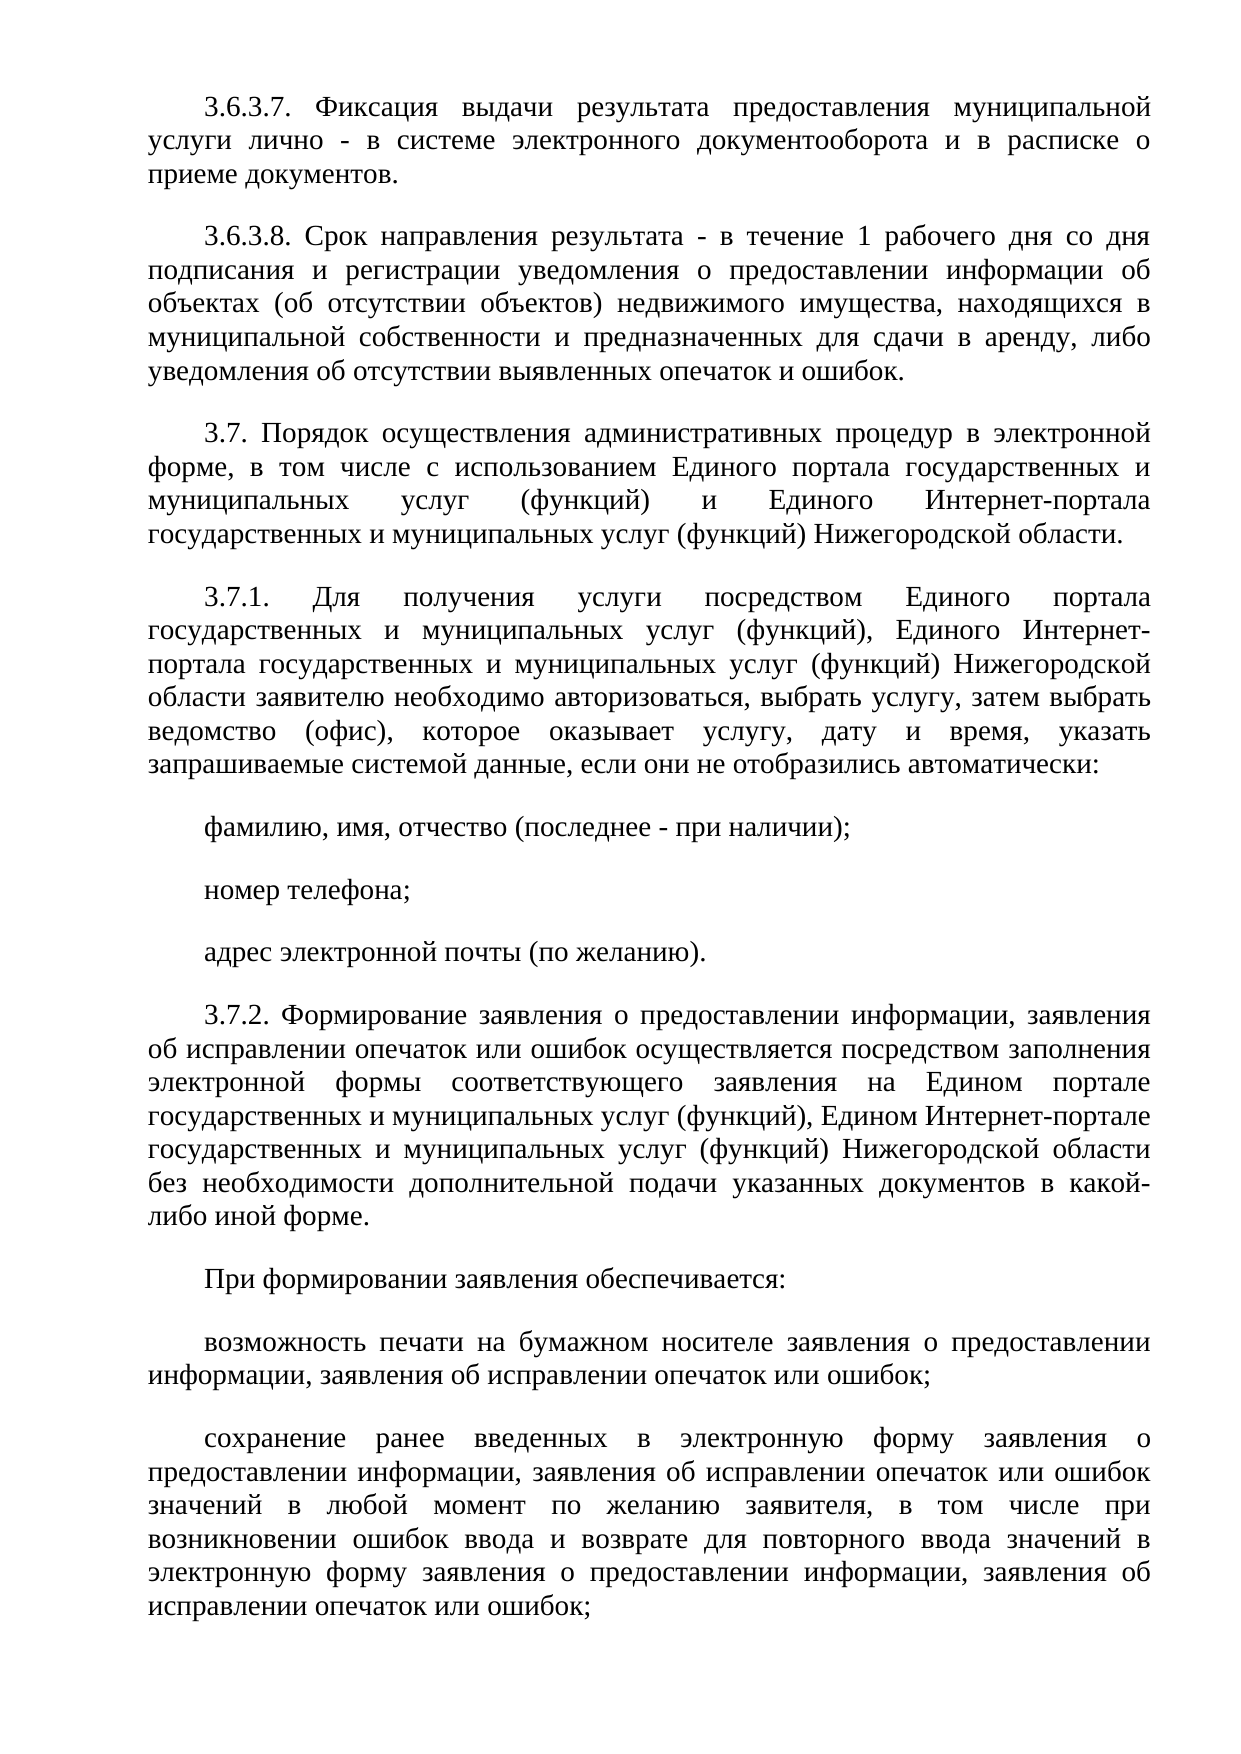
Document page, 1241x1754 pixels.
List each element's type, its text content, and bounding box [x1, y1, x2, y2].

text возможность печати на бумажном носителе заявления о предоставлении информации, заявления об исправлении опечаток или ошибок; [148, 1324, 1152, 1391]
text При формировании заявления обеспечивается: [148, 1261, 1152, 1295]
text номер телефона; [148, 872, 1152, 905]
text 3.6.3.8. Срок направления результата - в течение 1 рабочего дня со дня подписания и регистрации уведомления о предоставлении информации об объектах (об отсутствии объектов) недвижимого имущества, находящихся в муниципальной собственности и предназначенных для сдачи в аренду, либо уведомления об отсутствии выявленных опечаток и ошибок. [148, 218, 1152, 386]
text адрес электронной почты (по желанию). [148, 934, 1152, 968]
text сохранение ранее введенных в электронную форму заявления о предоставлении информации, заявления об исправлении опечаток или ошибок значений в любой момент по желанию заявителя, в том числе при возникновении ошибок ввода и возврате для повторного ввода значений в электронную форму заявления о предоставлении информации, заявления об исправлении опечаток или ошибок; [148, 1420, 1152, 1621]
text 3.7. Порядок осуществления административных процедур в электронной форме, в том числе с использованием Единого портала государственных и муниципальных услуг (функций) и Единого Интернет-портала государственных и муниципальных услуг (функций) Нижегородской области. [148, 415, 1152, 549]
text 3.6.3.7. Фиксация выдачи результата предоставления муниципальной услуги лично - в системе электронного документооборота и в расписке о приеме документов. [148, 89, 1152, 189]
text 3.7.1. Для получения услуги посредством Единого портала государственных и муниципальных услуг (функций), Единого Интернет-портала государственных и муниципальных услуг (функций) Нижегородской области заявителю необходимо авторизоваться, выбрать услугу, затем выбрать ведомство (офис), которое оказывает услугу, дату и время, указать запрашиваемые системой данные, если они не отобразились автоматически: [148, 579, 1152, 780]
text фамилию, имя, отчество (последнее - при наличии); [148, 809, 1152, 843]
text 3.7.2. Формирование заявления о предоставлении информации, заявления об исправлении опечаток или ошибок осуществляется посредством заполнения электронной формы соответствующего заявления на Едином портале государственных и муниципальных услуг (функций), Едином Интернет-портале государственных и муниципальных услуг (функций) Нижегородской области без необходимости дополнительной подачи указанных документов в какой-либо иной форме. [148, 997, 1152, 1232]
